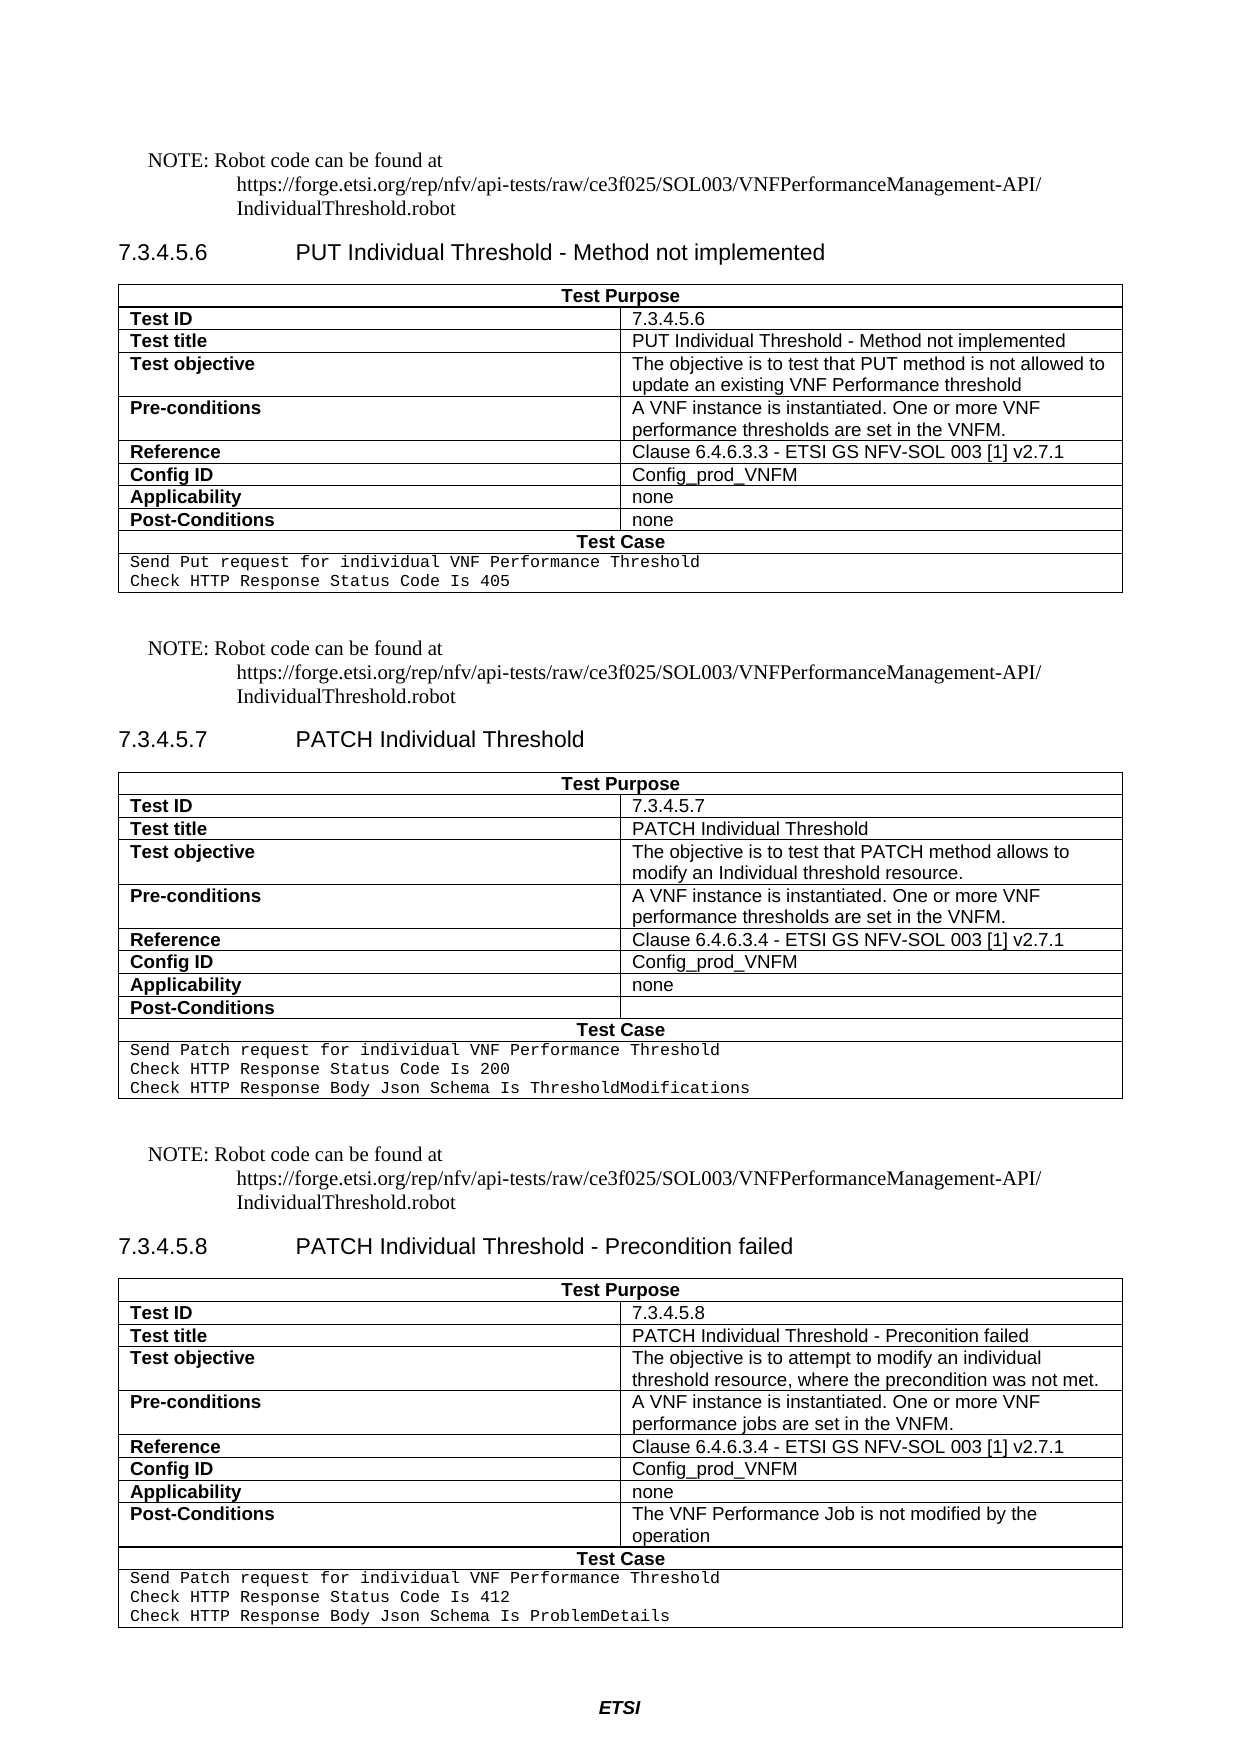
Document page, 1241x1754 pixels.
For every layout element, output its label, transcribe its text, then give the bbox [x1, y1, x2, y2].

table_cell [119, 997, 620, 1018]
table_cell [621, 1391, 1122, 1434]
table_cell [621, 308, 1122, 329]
subtitle 7.3.4.5.6 PUT Individual Threshold - Method not implemented [118, 239, 1122, 265]
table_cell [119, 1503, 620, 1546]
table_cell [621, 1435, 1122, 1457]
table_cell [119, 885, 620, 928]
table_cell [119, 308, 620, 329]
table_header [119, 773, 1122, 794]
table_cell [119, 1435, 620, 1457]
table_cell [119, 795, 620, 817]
text NOTE: Robot code can be found at https://forge.etsi.org/rep/nfv/api-tests/raw/ce3f025/SOL003/VNFPerformanceManagement-API/IndividualThreshold.robot [148, 636, 1122, 708]
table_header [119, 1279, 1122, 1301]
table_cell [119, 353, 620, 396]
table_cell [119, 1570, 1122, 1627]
subtitle 7.3.4.5.7 PATCH Individual Threshold [118, 726, 1122, 753]
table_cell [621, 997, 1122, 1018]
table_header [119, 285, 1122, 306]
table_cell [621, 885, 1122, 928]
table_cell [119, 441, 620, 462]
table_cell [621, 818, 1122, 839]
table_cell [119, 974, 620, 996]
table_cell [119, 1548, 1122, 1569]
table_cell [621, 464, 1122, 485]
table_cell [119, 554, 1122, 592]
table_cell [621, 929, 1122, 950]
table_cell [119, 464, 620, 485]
text NOTE: Robot code can be found at https://forge.etsi.org/rep/nfv/api-tests/raw/ce3f025/SOL003/VNFPerformanceManagement-API/IndividualThreshold.robot [148, 148, 1122, 220]
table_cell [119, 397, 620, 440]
subtitle 7.3.4.5.8 PATCH Individual Threshold - Precondition failed [118, 1233, 1122, 1259]
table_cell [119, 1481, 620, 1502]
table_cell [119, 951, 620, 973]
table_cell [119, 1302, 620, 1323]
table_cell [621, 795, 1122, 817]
text NOTE: Robot code can be found at https://forge.etsi.org/rep/nfv/api-tests/raw/ce3f025/SOL003/VNFPerformanceManagement-API/IndividualThreshold.robot [148, 1142, 1122, 1214]
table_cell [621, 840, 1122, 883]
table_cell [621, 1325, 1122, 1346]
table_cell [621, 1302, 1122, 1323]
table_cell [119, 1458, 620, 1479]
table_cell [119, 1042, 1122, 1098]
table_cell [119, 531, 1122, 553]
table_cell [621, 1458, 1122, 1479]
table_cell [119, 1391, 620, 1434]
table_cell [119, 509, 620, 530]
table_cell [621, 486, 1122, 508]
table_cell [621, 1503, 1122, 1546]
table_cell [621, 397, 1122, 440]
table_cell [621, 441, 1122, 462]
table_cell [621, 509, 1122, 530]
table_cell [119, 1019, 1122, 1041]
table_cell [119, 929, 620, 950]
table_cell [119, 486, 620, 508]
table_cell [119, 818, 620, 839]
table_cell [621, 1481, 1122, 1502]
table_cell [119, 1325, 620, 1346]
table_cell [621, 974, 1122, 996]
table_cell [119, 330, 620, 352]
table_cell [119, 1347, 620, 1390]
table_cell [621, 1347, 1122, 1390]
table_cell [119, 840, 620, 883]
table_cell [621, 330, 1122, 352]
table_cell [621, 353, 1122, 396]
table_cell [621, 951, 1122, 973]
